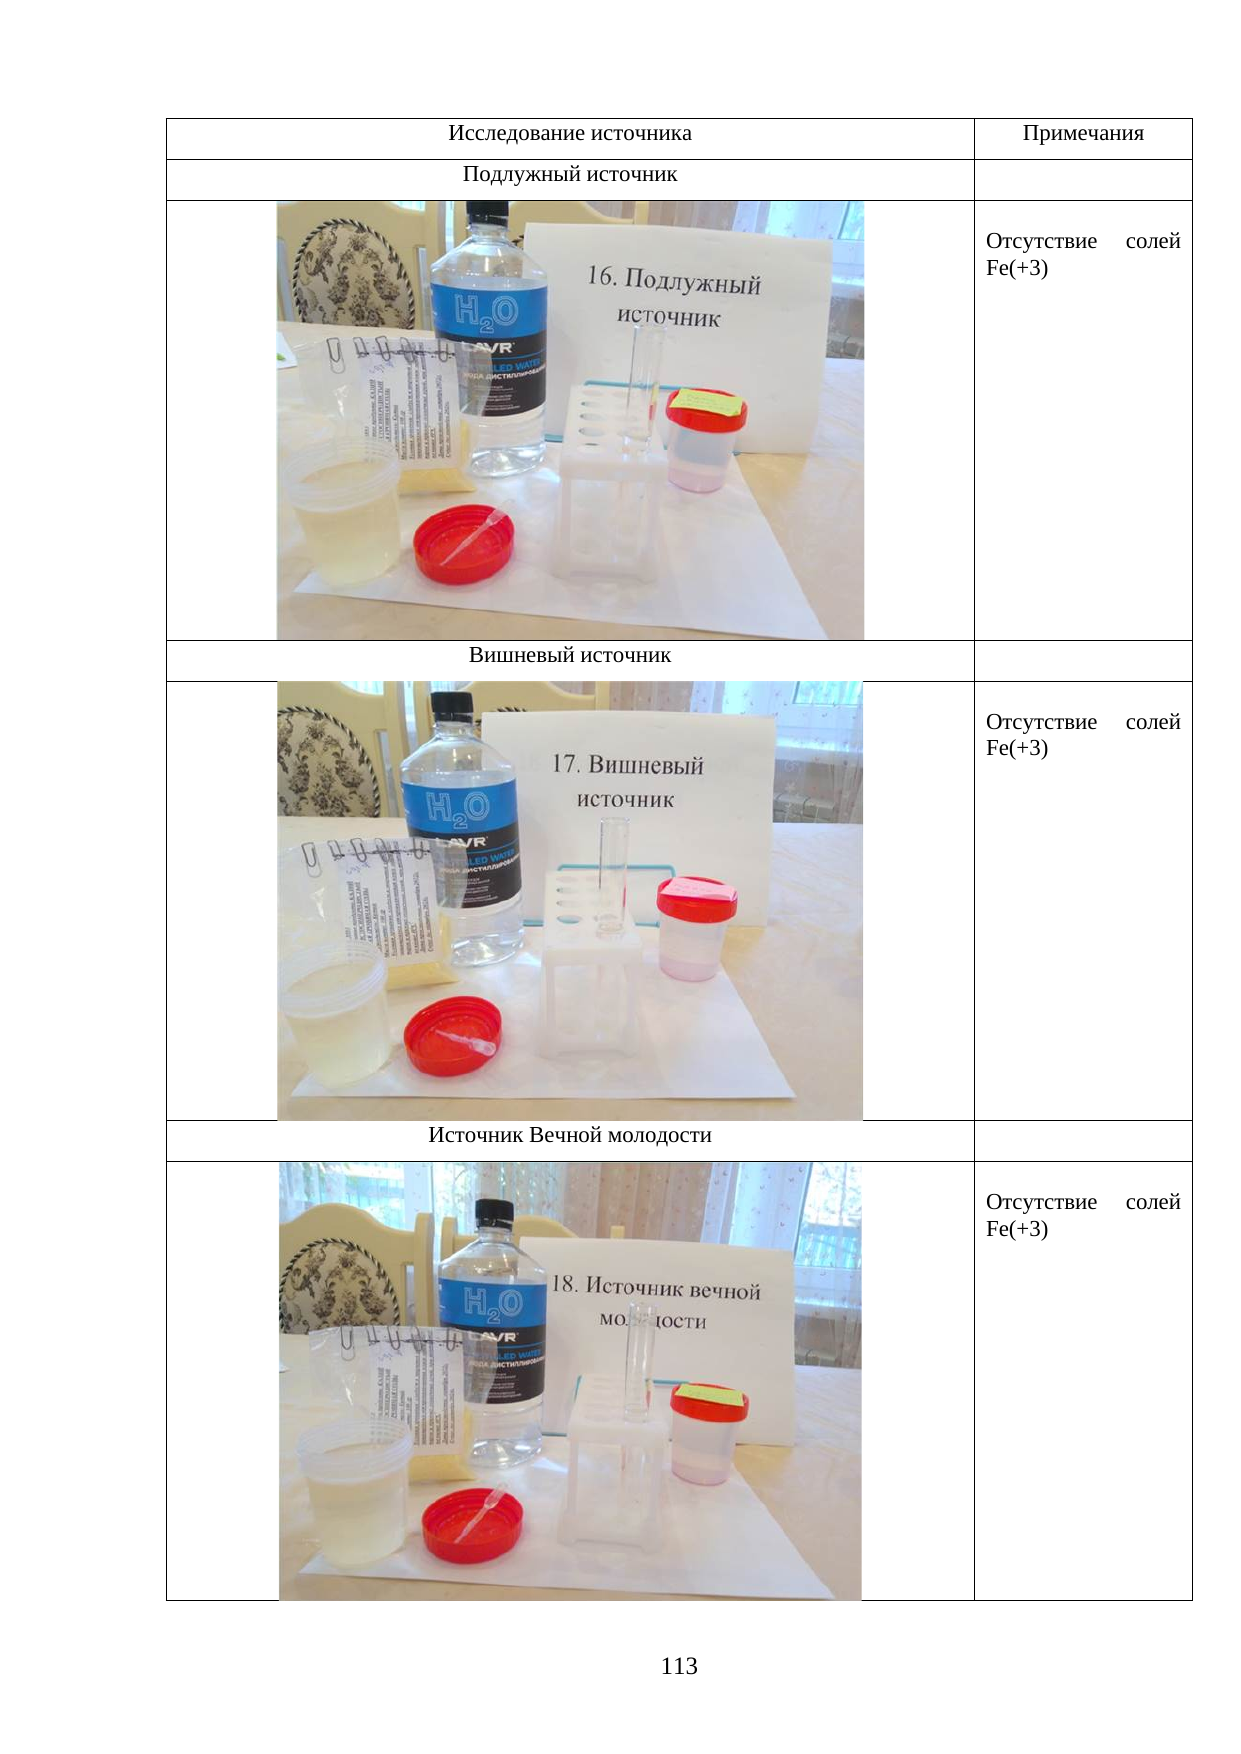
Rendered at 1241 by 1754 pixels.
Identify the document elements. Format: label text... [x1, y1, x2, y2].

table_cell Отсутствие солей Fe(+3) [975, 201, 1192, 639]
table_cell [167, 201, 276, 639]
table_cell Исследование источника [167, 119, 974, 159]
table_cell [975, 641, 1192, 681]
picture [277, 681, 864, 1121]
table_cell [167, 682, 277, 1120]
table_cell [975, 1121, 1192, 1161]
table_cell Примечания [975, 119, 1192, 159]
table_cell [865, 201, 974, 639]
table_cell [975, 160, 1192, 200]
table_cell Подлужный источник [167, 160, 974, 200]
picture [276, 201, 865, 640]
picture [278, 1162, 862, 1601]
table_cell Отсутствие солей Fe(+3) [975, 1162, 1192, 1600]
table_cell Источник Вечной молодости [167, 1121, 974, 1161]
table_cell [862, 1162, 974, 1600]
table_cell Вишневый источник [167, 641, 974, 681]
table_cell [864, 682, 974, 1120]
table_cell Отсутствие солей Fe(+3) [975, 682, 1192, 1120]
table_cell [167, 1162, 278, 1600]
